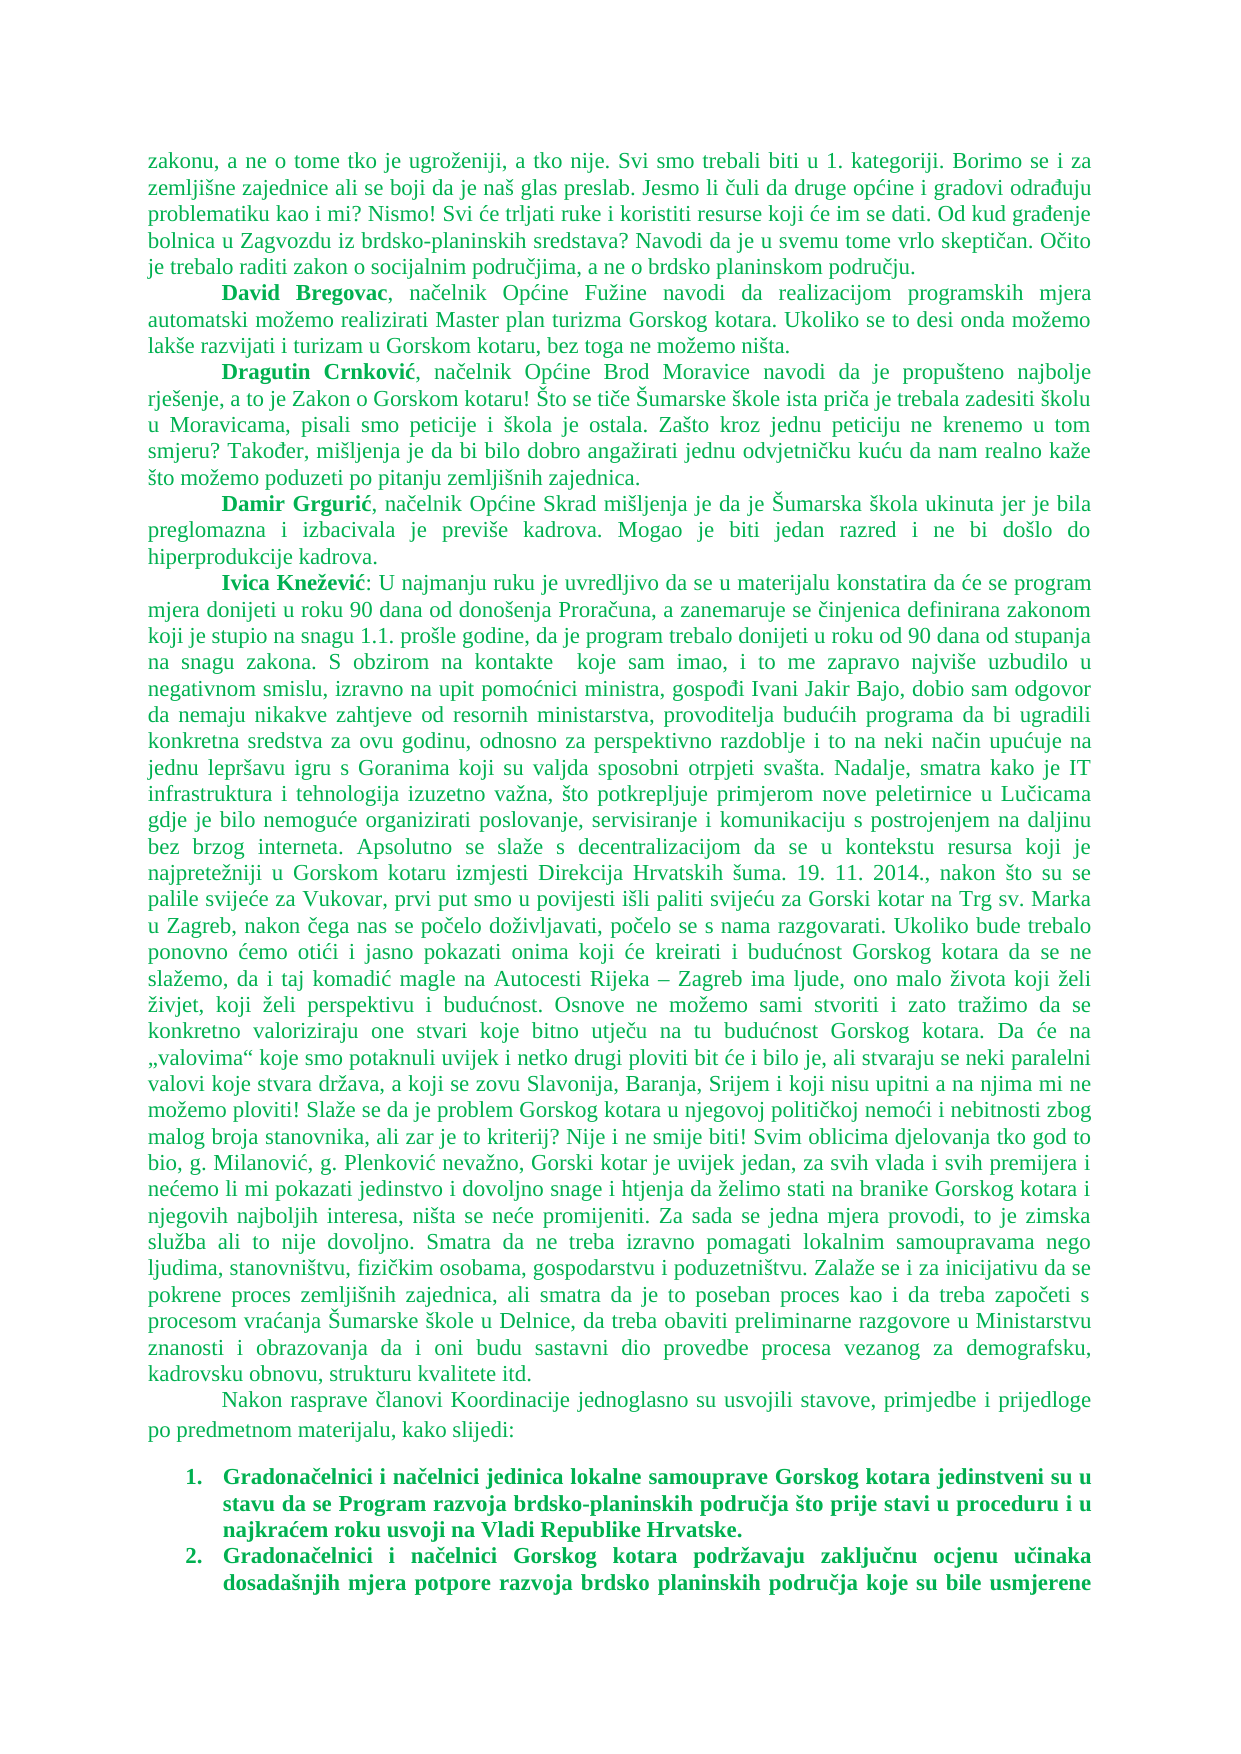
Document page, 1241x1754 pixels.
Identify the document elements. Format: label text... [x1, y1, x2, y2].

text Ivica Knežević: U najmanju ruku je uvredljivo da se u materijalu konstatira da će se program mjera donijeti u roku 90 dana od donošenja Proračuna, a zanemaruje se činjenica definirana zakonom koji je stupio na snagu 1.1. prošle godine, da je program trebalo donijeti u roku od 90 dana od stupanja na snagu zakona. S obzirom na kontakte koje sam imao, i to me zapravo najviše uzbudilo u negativnom smislu, izravno na upit pomoćnici ministra, gospođi Ivani Jakir Bajo, dobio sam odgovor da nemaju nikakve zahtjeve od resornih ministarstva, provoditelja budućih programa da bi ugradili konkretna sredstva za ovu godinu, odnosno za perspektivno razdoblje i to na neki način upućuje na jednu lepršavu igru s Goranima koji su valjda sposobni otrpjeti svašta. Nadalje, smatra kako je IT infrastruktura i tehnologija izuzetno važna, što potkrepljuje primjerom nove peletirnice u Lučicama gdje je bilo nemoguće organizirati poslovanje, servisiranje i komunikaciju s postrojenjem na daljinu bez brzog interneta. Apsolutno se slaže s decentralizacijom da se u kontekstu resursa koji je najpretežniji u Gorskom kotaru izmjesti Direkcija Hrvatskih šuma. 19. 11. 2014., nakon što su se palile svijeće za Vukovar, prvi put smo u povijesti išli paliti svijeću za Gorski kotar na Trg sv. Marka u Zagreb, nakon čega nas se počelo doživljavati, počelo se s nama razgovarati. Ukoliko bude trebalo ponovno ćemo otići i jasno pokazati onima koji će kreirati i budućnost Gorskog kotara da se ne slažemo, da i taj komadić magle na Autocesti Rijeka – Zagreb ima ljude, ono malo života koji želi živjet, koji želi perspektivu i budućnost. Osnove ne možemo sami stvoriti i zato tražimo da se konkretno valoriziraju one stvari koje bitno utječu na tu budućnost Gorskog kotara. Da će na „valovima“ koje smo potaknuli uvijek i netko drugi ploviti bit će i bilo je, ali stvaraju se neki paralelni valovi koje stvara država, a koji se zovu Slavonija, Baranja, Srijem i koji nisu upitni a na njima mi ne možemo ploviti! Slaže se da je problem Gorskog kotara u njegovoj političkoj nemoći i nebitnosti zbog malog broja stanovnika, ali zar je to kriterij? Nije i ne smije biti! Svim oblicima djelovanja tko god to bio, g. Milanović, g. Plenković nevažno, Gorski kotar je uvijek jedan, za svih vlada i svih premijera i nećemo li mi pokazati jedinstvo i dovoljno snage i htjenja da želimo stati na branike Gorskog kotara i njegovih najboljih interesa, ništa se neće promijeniti. Za sada se jedna mjera provodi, to je zimska služba ali to nije dovoljno. Smatra da ne treba izravno pomagati lokalnim samoupravama nego ljudima, stanovništvu, fizičkim osobama, gospodarstvu i poduzetništvu. Zalaže se i za inicijativu da se pokrene proces zemljišnih zajednica, ali smatra da je to poseban proces kao i da treba započeti s procesom vraćanja Šumarske škole u Delnice, da treba obaviti preliminarne razgovore u Ministarstvu znanosti i obrazovanja da i oni budu sastavni dio provedbe procesa vezanog za demografsku, kadrovsku obnovu, strukturu kvalitete itd. [148, 569, 1093, 1386]
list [185, 1542, 1093, 1595]
text David Bregovac, načelnik Općine Fužine navodi da realizacijom programskih mjera automatski možemo realizirati Master plan turizma Gorskog kotara. Ukoliko se to desi onda možemo lakše razvijati i turizam u Gorskom kotaru, bez toga ne možemo ništa. [148, 279, 1093, 358]
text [148, 148, 1093, 279]
text Damir Grgurić, načelnik Općine Skrad mišljenja je da je Šumarska škola ukinuta jer je bila preglomazna i izbacivala je previše kadrova. Mogao je biti jedan razred i ne bi došlo do hiperprodukcije kadrova. [148, 490, 1093, 569]
text Nakon rasprave članovi Koordinacije jednoglasno su usvojili stavove, primjedbe i prijedloge po predmetnom materijalu, kako slijedi: [148, 1386, 1093, 1443]
text Dragutin Crnković, načelnik Općine Brod Moravice navodi da je propušteno najbolje rješenje, a to je Zakon o Gorskom kotaru! Što se tiče Šumarske škole ista priča je trebala zadesiti školu u Moravicama, pisali smo peticije i škola je ostala. Zašto kroz jednu peticiju ne krenemo u tom smjeru? Također, mišljenja je da bi bilo dobro angažirati jednu odvjetničku kuću da nam realno kaže što možemo poduzeti po pitanju zemljišnih zajednica. [148, 358, 1093, 490]
list Gradonačelnici i načelnici jedinica lokalne samouprave Gorskog kotara jedinstveni su u stavu da se Program razvoja brdsko-planinskih područja što prije stavi u proceduru i u najkraćem roku usvoji na Vladi Republike Hrvatske. [185, 1463, 1093, 1542]
